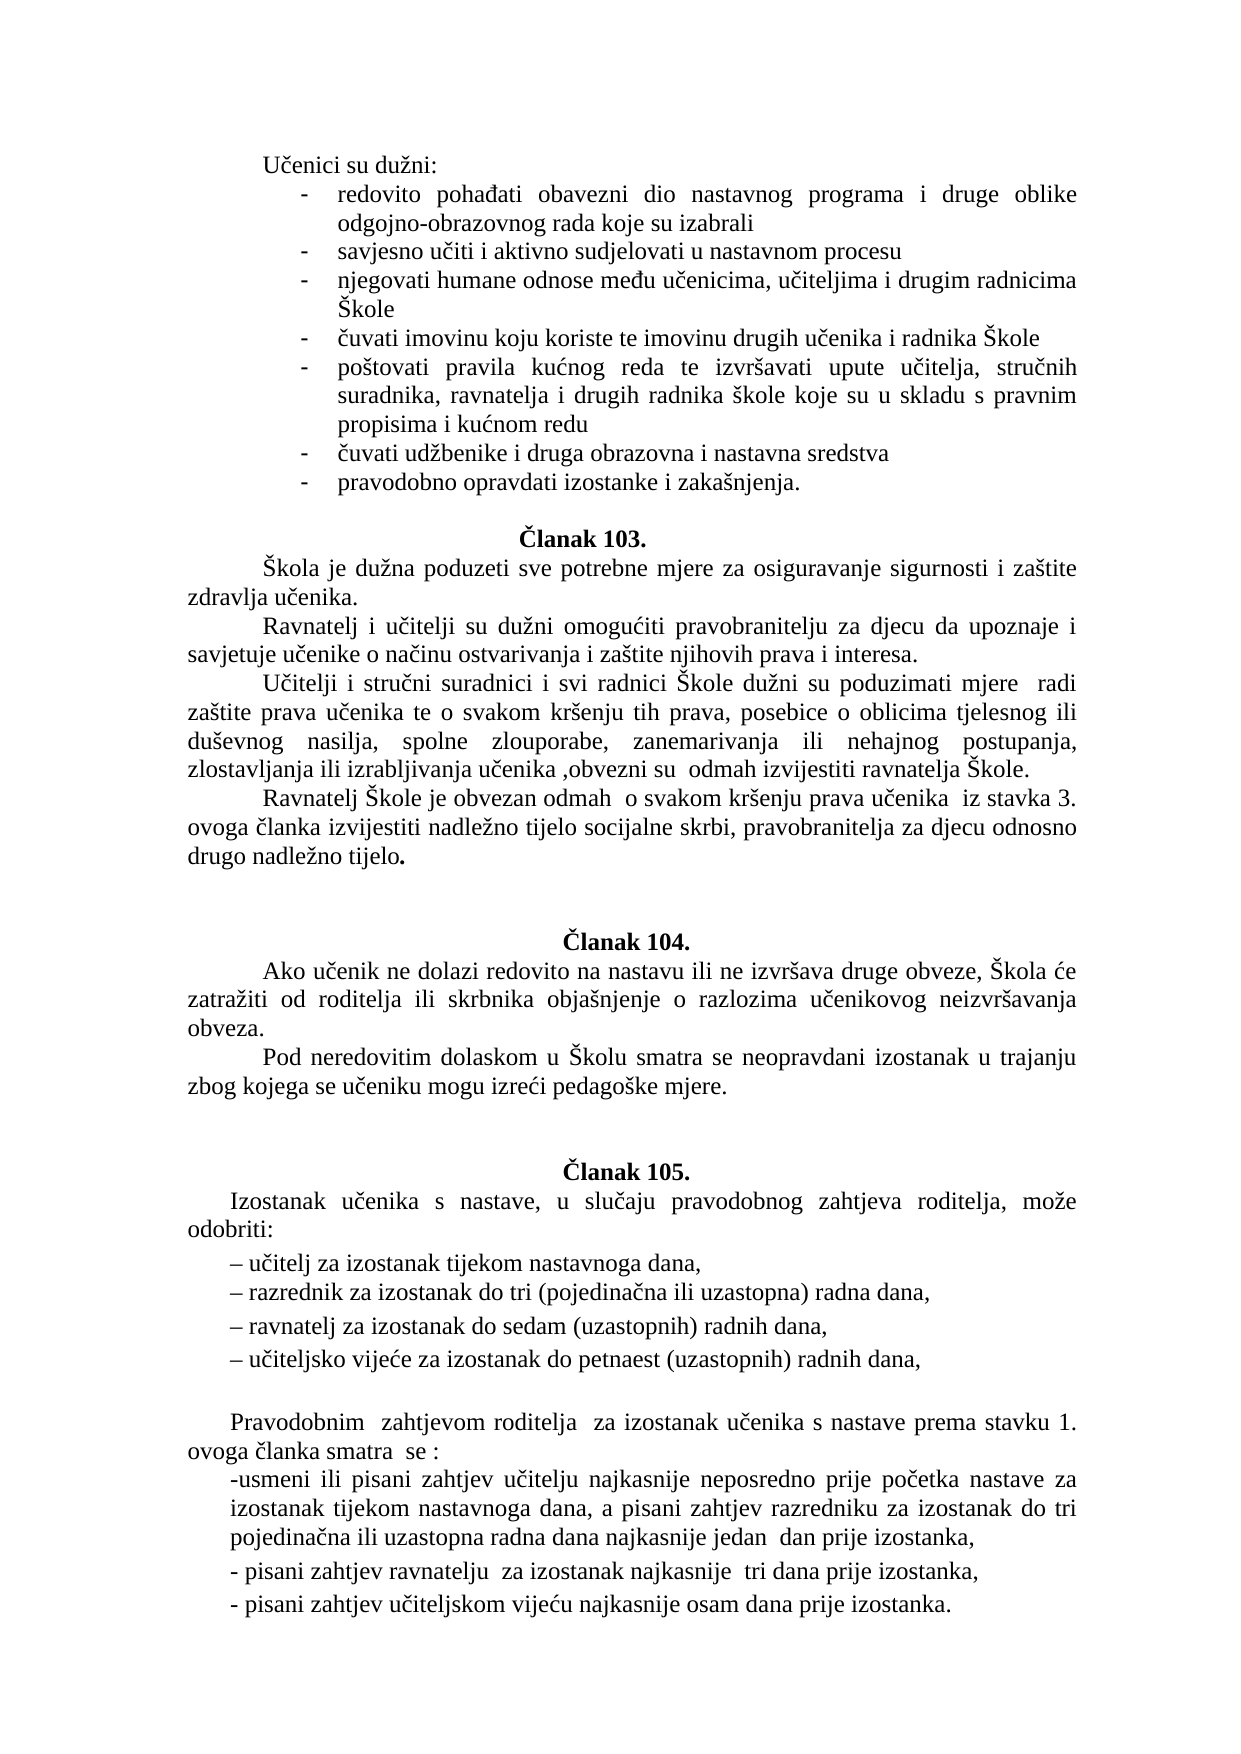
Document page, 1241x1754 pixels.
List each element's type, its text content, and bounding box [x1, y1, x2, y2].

text Ako učenik ne dolazi redovito na nastavu ili ne izvršava druge obveze, Škola će zatražiti od roditelja ili skrbnika objašnjenje o razlozima učenikovog neizvršavanja obveza. [187, 956, 1078, 1042]
list pravodobno opravdati izostanke i zakašnjenja. [300, 467, 1078, 496]
list čuvati imovinu koju koriste te imovinu drugih učenika i radnika Škole [300, 323, 1078, 352]
text Ravnatelj i učitelji su dužni omogućiti pravobranitelju za djecu da upoznaje i savjetuje učenike o načinu ostvarivanja i zaštite njihovih prava i interesa. [187, 611, 1078, 668]
text – ravnatelj za izostanak do sedam (uzastopnih) radnih dana, [230, 1311, 1078, 1339]
text Škola je dužna poduzeti sve potrebne mjere za osiguravanje sigurnosti i zaštite zdravlja učenika. [187, 553, 1078, 611]
text Učenici su dužni: [187, 150, 1078, 179]
text Članak 105. [562, 1157, 1078, 1186]
text – razrednik za izostanak do tri (pojedinačna ili uzastopna) radna dana, [230, 1277, 1078, 1306]
list redovito pohađati obavezni dio nastavnog programa i druge oblike odgojno-obrazovnog rada koje su izabrali [300, 179, 1078, 236]
text – učitelj za izostanak tijekom nastavnoga dana, [230, 1248, 1078, 1277]
text Članak 104. [487, 927, 1078, 956]
text Članak 103. [187, 524, 1078, 553]
text Izostanak učenika s nastave, u slučaju pravodobnog zahtjeva roditelja, može odobriti: [187, 1186, 1078, 1243]
text - pisani zahtjev ravnatelju za izostanak najkasnije tri dana prije izostanka, [230, 1556, 1078, 1584]
list čuvati udžbenike i druga obrazovna i nastavna sredstva [300, 438, 1078, 467]
list savjesno učiti i aktivno sudjelovati u nastavnom procesu [300, 236, 1078, 265]
text - pisani zahtjev učiteljskom vijeću najkasnije osam dana prije izostanka. [230, 1589, 1078, 1618]
text -usmeni ili pisani zahtjev učitelju najkasnije neposredno prije početka nastave za izostanak tijekom nastavnoga dana, a pisani zahtjev razredniku za izostanak do tri pojedinačna ili uzastopna radna dana najkasnije jedan dan prije izostanka, [230, 1464, 1078, 1551]
text Pod neredovitim dolaskom u Školu smatra se neopravdani izostanak u trajanju zbog kojega se učeniku mogu izreći pedagoške mjere. [187, 1042, 1078, 1099]
text Ravnatelj Škole je obvezan odmah o svakom kršenju prava učenika iz stavka 3. ovoga članka izvijestiti nadležno tijelo socijalne skrbi, pravobranitelja za djecu odnosno drugo nadležno tijelo. [187, 783, 1078, 869]
text Učitelji i stručni suradnici i svi radnici Škole dužni su poduzimati mjere radi zaštite prava učenika te o svakom kršenju tih prava, posebice o oblicima tjelesnog ili duševnog nasilja, spolne zlouporabe, zanemarivanja ili nehajnog postupanja, zlostavljanja ili izrabljivanja učenika ,obvezni su odmah izvijestiti ravnatelja Škole. [187, 668, 1078, 783]
list poštovati pravila kućnog reda te izvršavati upute učitelja, stručnih suradnika, ravnatelja i drugih radnika škole koje su u skladu s pravnim propisima i kućnom redu [300, 352, 1078, 438]
text – učiteljsko vijeće za izostanak do petnaest (uzastopnih) radnih dana, [230, 1344, 1078, 1373]
text Pravodobnim zahtjevom roditelja za izostanak učenika s nastave prema stavku 1. ovoga članka smatra se : [187, 1407, 1078, 1464]
list njegovati humane odnose među učenicima, učiteljima i drugim radnicima Škole [300, 265, 1078, 323]
